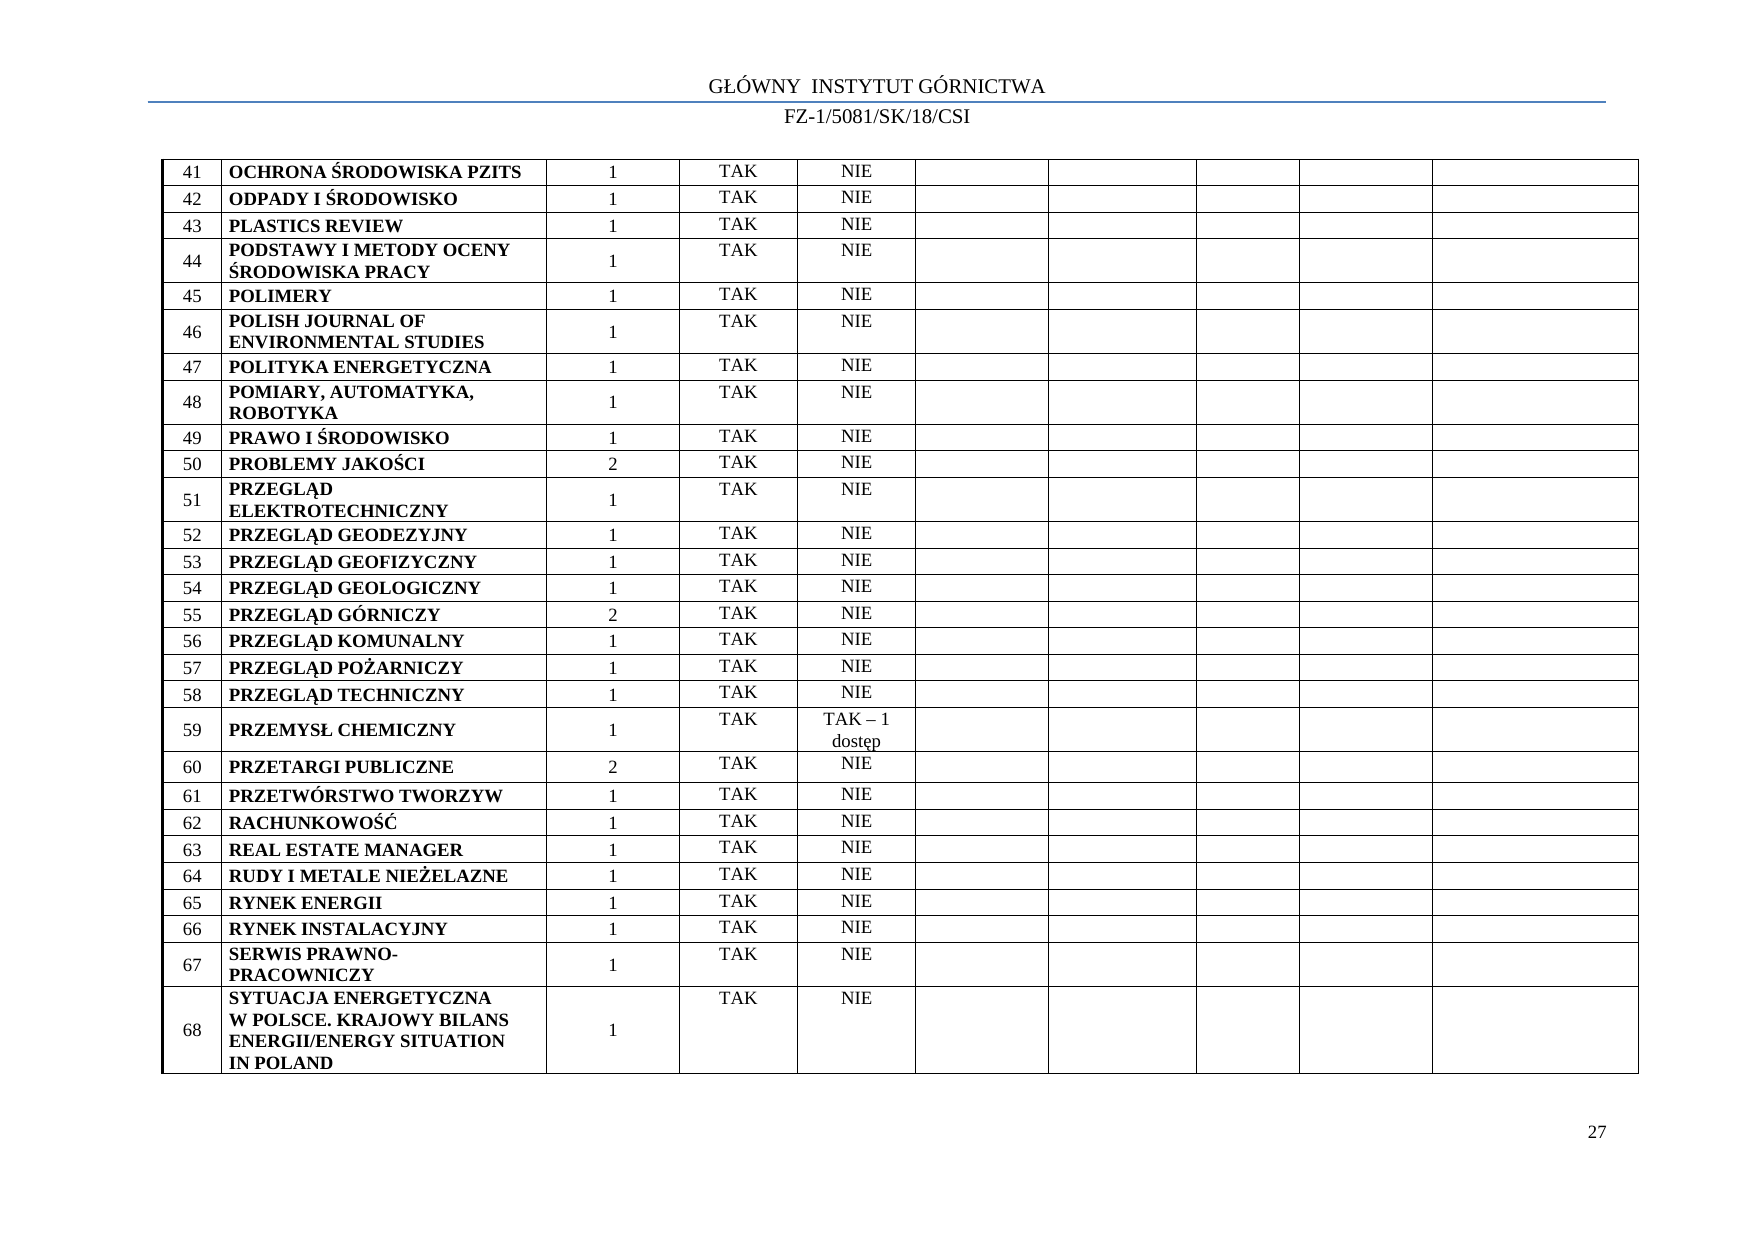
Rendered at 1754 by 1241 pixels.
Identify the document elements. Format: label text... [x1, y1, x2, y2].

table_cell [1300, 890, 1432, 915]
table_cell [1300, 681, 1432, 707]
table_cell [1433, 916, 1638, 942]
table_cell NIE [798, 451, 915, 477]
table_cell [1433, 890, 1638, 915]
table_cell [916, 186, 1048, 212]
table_cell [1300, 522, 1432, 548]
table_cell [1433, 628, 1638, 654]
table_cell [1049, 836, 1196, 862]
table_cell 55 [164, 602, 221, 627]
table_cell [1433, 943, 1638, 986]
table_cell [916, 943, 1048, 986]
table_cell 1 [547, 863, 679, 888]
table_cell [1300, 602, 1432, 627]
table_cell 42 [164, 186, 221, 212]
table_cell [1049, 160, 1196, 185]
table_cell [1300, 810, 1432, 835]
table_cell PRZETWÓRSTWO TWORZYW [222, 783, 546, 809]
table_cell [916, 890, 1048, 915]
table_cell 1 [547, 836, 679, 862]
table_cell [916, 160, 1048, 185]
table_cell [1049, 575, 1196, 601]
table_cell [1197, 602, 1299, 627]
table_cell [1300, 987, 1432, 1073]
table_cell NIE [798, 213, 915, 238]
table_cell [1197, 186, 1299, 212]
table_cell [916, 602, 1048, 627]
table_cell [916, 451, 1048, 477]
table_cell [1300, 213, 1432, 238]
table_cell PRZEGLĄD GEOFIZYCZNY [222, 549, 546, 574]
table_cell [1300, 160, 1432, 185]
table_cell [1049, 708, 1196, 751]
table_cell [1197, 681, 1299, 707]
table_cell TAK [680, 478, 797, 521]
table_cell [1433, 381, 1638, 424]
table_cell [1433, 451, 1638, 477]
table_cell 1 [547, 549, 679, 574]
table_cell [1197, 783, 1299, 809]
table_cell 1 [547, 186, 679, 212]
table_cell [1433, 239, 1638, 282]
table_cell [1049, 186, 1196, 212]
table_cell NIE [798, 783, 915, 809]
table_cell NIE [798, 478, 915, 521]
table_cell TAK [680, 160, 797, 185]
table_cell [916, 708, 1048, 751]
table_cell [1049, 283, 1196, 309]
table_cell PRZEGLĄD GEODEZYJNY [222, 522, 546, 548]
table_cell [1300, 628, 1432, 654]
table_cell 2 [547, 752, 679, 782]
table_cell [1049, 987, 1196, 1073]
table_cell TAK [680, 354, 797, 379]
table_cell SERWIS PRAWNO-PRACOWNICZY [222, 943, 546, 986]
table_cell [1433, 522, 1638, 548]
table_cell 41 [164, 160, 221, 185]
table_cell [916, 213, 1048, 238]
table_cell [1049, 890, 1196, 915]
table_cell [1433, 752, 1638, 782]
table_cell TAK [680, 916, 797, 942]
table_cell PRZEGLĄD POŻARNICZY [222, 655, 546, 680]
table_cell POMIARY, AUTOMATYKA, ROBOTYKA [222, 381, 546, 424]
table_cell NIE [798, 549, 915, 574]
table_cell TAK [680, 522, 797, 548]
table_cell 1 [547, 381, 679, 424]
table_cell [1049, 863, 1196, 888]
table_cell 62 [164, 810, 221, 835]
table_cell 1 [547, 575, 679, 601]
table_cell [1433, 160, 1638, 185]
table_cell RACHUNKOWOŚĆ [222, 810, 546, 835]
table_cell 54 [164, 575, 221, 601]
table_cell 46 [164, 310, 221, 353]
table_cell [1300, 943, 1432, 986]
table_cell [1197, 239, 1299, 282]
table_cell [1197, 708, 1299, 751]
table_cell NIE [798, 283, 915, 309]
table_cell PRZEGLĄD KOMUNALNY [222, 628, 546, 654]
table_cell [1049, 943, 1196, 986]
table_cell [1049, 681, 1196, 707]
table_cell 63 [164, 836, 221, 862]
table_cell [916, 354, 1048, 379]
table_cell [1197, 628, 1299, 654]
table_cell 56 [164, 628, 221, 654]
table_cell NIE [798, 602, 915, 627]
table_cell [1197, 987, 1299, 1073]
table_cell NIE [798, 354, 915, 379]
table_cell [1300, 451, 1432, 477]
table_cell [1197, 549, 1299, 574]
table_cell 50 [164, 451, 221, 477]
table_cell NIE [798, 425, 915, 450]
table_cell 2 [547, 451, 679, 477]
table_cell 59 [164, 708, 221, 751]
table_cell [1197, 916, 1299, 942]
table_cell REAL ESTATE MANAGER [222, 836, 546, 862]
table_cell [1049, 655, 1196, 680]
table_cell [916, 522, 1048, 548]
table_cell 1 [547, 655, 679, 680]
table_cell 58 [164, 681, 221, 707]
table_cell TAK [680, 810, 797, 835]
table_cell [1197, 890, 1299, 915]
table_cell [1197, 160, 1299, 185]
table_cell 1 [547, 283, 679, 309]
table_cell RUDY I METALE NIEŻELAZNE [222, 863, 546, 888]
table_cell [1049, 213, 1196, 238]
table_cell [1300, 354, 1432, 379]
table_cell [1049, 752, 1196, 782]
table_cell [916, 283, 1048, 309]
table_cell [1049, 602, 1196, 627]
table_cell 1 [547, 425, 679, 450]
table_cell TAK [680, 681, 797, 707]
table_cell NIE [798, 628, 915, 654]
table_cell [1197, 863, 1299, 888]
table_cell SYTUACJA ENERGETYCZNA W POLSCE. KRAJOWY BILANS ENERGII/ENERGY SITUATION IN POLAND [222, 987, 546, 1073]
table_cell 51 [164, 478, 221, 521]
table_cell 1 [547, 943, 679, 986]
table_cell PROBLEMY JAKOŚCI [222, 451, 546, 477]
table_cell TAK [680, 451, 797, 477]
table_cell NIE [798, 681, 915, 707]
table_cell 49 [164, 425, 221, 450]
table_cell NIE [798, 916, 915, 942]
table_cell 48 [164, 381, 221, 424]
table_cell [1197, 354, 1299, 379]
table_cell TAK [680, 602, 797, 627]
table_cell [1300, 916, 1432, 942]
table_cell TAK [680, 863, 797, 888]
table_cell [1300, 575, 1432, 601]
table_cell 61 [164, 783, 221, 809]
table_cell 52 [164, 522, 221, 548]
table_cell 1 [547, 681, 679, 707]
table_cell 44 [164, 239, 221, 282]
table_cell TAK – 1 dostęp [798, 708, 915, 751]
table_cell 1 [547, 478, 679, 521]
table_cell [1049, 810, 1196, 835]
table_cell [1049, 239, 1196, 282]
table_cell PODSTAWY I METODY OCENY ŚRODOWISKA PRACY [222, 239, 546, 282]
table_cell PRZEGLĄD GEOLOGICZNY [222, 575, 546, 601]
table_cell [1197, 943, 1299, 986]
table_cell TAK [680, 943, 797, 986]
table_cell NIE [798, 836, 915, 862]
table_cell 67 [164, 943, 221, 986]
table_cell [1300, 655, 1432, 680]
table_cell [1300, 549, 1432, 574]
table_cell [916, 655, 1048, 680]
table_cell [916, 239, 1048, 282]
table_cell [1433, 708, 1638, 751]
table_cell [916, 681, 1048, 707]
table_cell PRZEGLĄD ELEKTROTECHNICZNY [222, 478, 546, 521]
table_cell TAK [680, 890, 797, 915]
table_cell TAK [680, 549, 797, 574]
table_cell [916, 628, 1048, 654]
table_cell [1433, 478, 1638, 521]
table_cell PLASTICS REVIEW [222, 213, 546, 238]
table_cell ODPADY I ŚRODOWISKO [222, 186, 546, 212]
table_cell [916, 310, 1048, 353]
table_cell [1300, 752, 1432, 782]
table_cell NIE [798, 752, 915, 782]
table_cell TAK [680, 752, 797, 782]
table_cell [1433, 681, 1638, 707]
table_cell [1300, 425, 1432, 450]
table_cell [1049, 451, 1196, 477]
table_cell [1197, 575, 1299, 601]
table_cell 53 [164, 549, 221, 574]
table_cell NIE [798, 655, 915, 680]
table_cell [916, 987, 1048, 1073]
table_cell [916, 425, 1048, 450]
table_cell 1 [547, 810, 679, 835]
table_cell [916, 836, 1048, 862]
table_cell [916, 752, 1048, 782]
table_cell [1049, 354, 1196, 379]
table_cell NIE [798, 381, 915, 424]
table_cell TAK [680, 283, 797, 309]
table_cell [1049, 783, 1196, 809]
table_cell [916, 916, 1048, 942]
table_cell [1433, 213, 1638, 238]
table_cell [1300, 863, 1432, 888]
table_cell TAK [680, 381, 797, 424]
table_cell PRZETARGI PUBLICZNE [222, 752, 546, 782]
table_cell [916, 575, 1048, 601]
table_cell 1 [547, 987, 679, 1073]
table_cell [1300, 381, 1432, 424]
table_cell [1197, 310, 1299, 353]
table_cell [1300, 478, 1432, 521]
table_cell [1197, 810, 1299, 835]
table_cell PRZEMYSŁ CHEMICZNY [222, 708, 546, 751]
table_cell OCHRONA ŚRODOWISKA PZITS [222, 160, 546, 185]
table_cell [1049, 425, 1196, 450]
table_cell TAK [680, 987, 797, 1073]
table_cell [916, 478, 1048, 521]
table_cell 1 [547, 708, 679, 751]
table_cell 1 [547, 783, 679, 809]
table_cell [1049, 310, 1196, 353]
table_cell NIE [798, 239, 915, 282]
table_cell RYNEK INSTALACYJNY [222, 916, 546, 942]
table_cell POLISH JOURNAL OF ENVIRONMENTAL STUDIES [222, 310, 546, 353]
table_cell [916, 381, 1048, 424]
table_cell PRZEGLĄD TECHNICZNY [222, 681, 546, 707]
table_cell NIE [798, 160, 915, 185]
table_cell [1049, 478, 1196, 521]
table_cell NIE [798, 810, 915, 835]
table_cell 64 [164, 863, 221, 888]
table_cell [1433, 575, 1638, 601]
table_cell [1197, 522, 1299, 548]
table_cell [1197, 752, 1299, 782]
table_cell [1300, 283, 1432, 309]
table_cell [1197, 213, 1299, 238]
table_cell TAK [680, 425, 797, 450]
table_cell 47 [164, 354, 221, 379]
table_cell [916, 783, 1048, 809]
table_cell [916, 549, 1048, 574]
table_cell NIE [798, 186, 915, 212]
table_cell [1433, 310, 1638, 353]
table_cell NIE [798, 863, 915, 888]
table_cell POLITYKA ENERGETYCZNA [222, 354, 546, 379]
table_cell NIE [798, 890, 915, 915]
table_cell 2 [547, 602, 679, 627]
table_cell TAK [680, 655, 797, 680]
table_cell NIE [798, 987, 915, 1073]
table_cell [1433, 354, 1638, 379]
table_cell TAK [680, 575, 797, 601]
table_cell TAK [680, 239, 797, 282]
table_cell [1197, 451, 1299, 477]
table_cell TAK [680, 836, 797, 862]
table_cell 43 [164, 213, 221, 238]
table_cell TAK [680, 708, 797, 751]
table_cell [1433, 283, 1638, 309]
table_cell 45 [164, 283, 221, 309]
table_cell 65 [164, 890, 221, 915]
table_cell [1433, 549, 1638, 574]
table_cell 1 [547, 239, 679, 282]
table_cell [1197, 478, 1299, 521]
table_cell [1197, 836, 1299, 862]
table_cell [1300, 708, 1432, 751]
table_cell POLIMERY [222, 283, 546, 309]
table_cell [1197, 381, 1299, 424]
table_cell [1300, 310, 1432, 353]
table_cell [1049, 628, 1196, 654]
table_cell NIE [798, 575, 915, 601]
table_cell [1197, 655, 1299, 680]
table_cell [916, 810, 1048, 835]
table_cell [1049, 522, 1196, 548]
table_cell TAK [680, 783, 797, 809]
table_cell [1433, 836, 1638, 862]
table_cell 1 [547, 628, 679, 654]
table_cell 68 [164, 987, 221, 1073]
table_cell [1433, 602, 1638, 627]
table_cell 66 [164, 916, 221, 942]
table_cell [1049, 916, 1196, 942]
table_cell PRZEGLĄD GÓRNICZY [222, 602, 546, 627]
table_cell [1049, 549, 1196, 574]
table_cell [1433, 425, 1638, 450]
table_cell TAK [680, 310, 797, 353]
table_cell 1 [547, 213, 679, 238]
table_cell 60 [164, 752, 221, 782]
table_cell [1197, 425, 1299, 450]
table_cell [1300, 783, 1432, 809]
table_cell [1433, 186, 1638, 212]
table_cell NIE [798, 310, 915, 353]
table_cell 1 [547, 890, 679, 915]
table_cell [1197, 283, 1299, 309]
table_cell [1300, 239, 1432, 282]
table_cell 1 [547, 522, 679, 548]
table_cell [1433, 783, 1638, 809]
table_cell [1433, 655, 1638, 680]
table_cell 1 [547, 354, 679, 379]
table_cell [1433, 810, 1638, 835]
table_cell 1 [547, 916, 679, 942]
table_cell 57 [164, 655, 221, 680]
table_cell [1300, 836, 1432, 862]
table_cell [1049, 381, 1196, 424]
table_cell 1 [547, 160, 679, 185]
table_cell NIE [798, 522, 915, 548]
table_cell [1300, 186, 1432, 212]
table_cell TAK [680, 186, 797, 212]
table_cell TAK [680, 213, 797, 238]
table_cell [1433, 987, 1638, 1073]
table_cell TAK [680, 628, 797, 654]
table_cell RYNEK ENERGII [222, 890, 546, 915]
table_cell [916, 863, 1048, 888]
table_cell 1 [547, 310, 679, 353]
table_cell PRAWO I ŚRODOWISKO [222, 425, 546, 450]
table_cell NIE [798, 943, 915, 986]
table_cell [1433, 863, 1638, 888]
